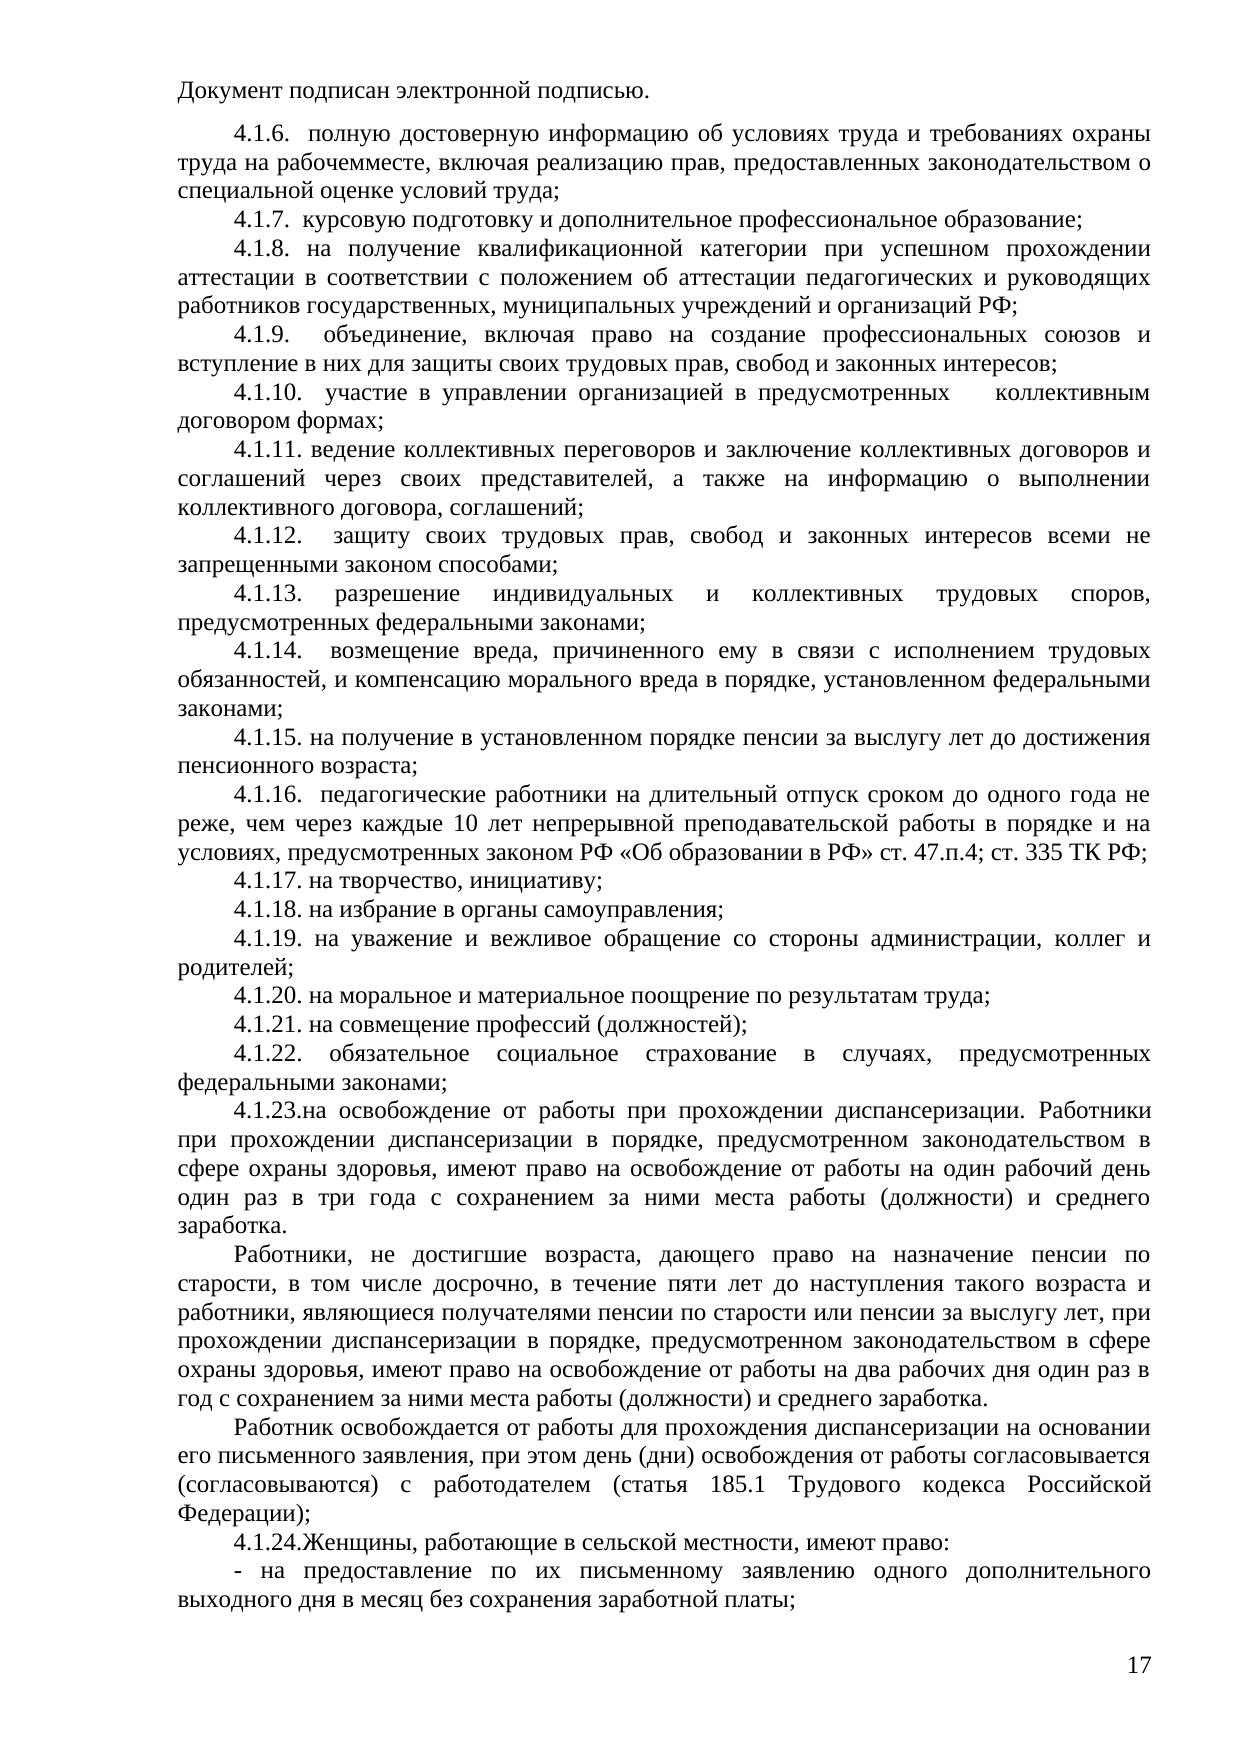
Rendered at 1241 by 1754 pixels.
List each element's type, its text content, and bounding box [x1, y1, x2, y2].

text 4.1.11. ведение коллективных переговоров и заключение коллективных договоров и соглашений через своих представителей, а также на информацию о выполнении коллективного договора, соглашений; [177, 434, 1152, 521]
text 4.1.6. полную достоверную информацию об условиях труда и требованиях охраны труда на рабочемместе, включая реализацию прав, предоставленных законодательством о специальной оценке условий труда; [177, 118, 1152, 204]
text 4.1.8. на получение квалификационной категории при успешном прохождении аттестации в соответствии с положением об аттестации педагогических и руководящих работников государственных, муниципальных учреждений и организаций РФ; [177, 233, 1152, 319]
text 4.1.9. объединение, включая право на создание профессиональных союзов и вступление в них для защиты своих трудовых прав, свобод и законных интересов; [177, 319, 1152, 377]
text 4.1.17. на творчество, инициативу; [177, 866, 1152, 894]
text 4.1.22. обязательное социальное страхование в случаях, предусмотренных федеральными законами; [177, 1038, 1152, 1096]
text 4.1.12. защиту своих трудовых прав, свобод и законных интересов всеми не запрещенными законом способами; [177, 521, 1152, 578]
text 4.1.13. разрешение индивидуальных и коллективных трудовых споров, предусмотренных федеральными законами; [177, 578, 1152, 636]
text 4.1.7. курсовую подготовку и дополнительное профессиональное образование; [177, 204, 1152, 233]
text 4.1.10. участие в управлении организацией в предусмотренных коллективным договором формах; [177, 377, 1152, 434]
text 4.1.15. на получение в установленном порядке пенсии за выслугу лет до достижения пенсионного возраста; [177, 722, 1152, 779]
text Работник освобождается от работы для прохождения диспансеризации на основании его письменного заявления, при этом день (дни) освобождения от работы согласовывается (согласовываются) с работодателем (статья 185.1 Трудового кодекса Российской Федерации); [177, 1412, 1152, 1527]
text - на предоставление по их письменному заявлению одного дополнительного выходного дня в месяц без сохранения заработной платы; [177, 1556, 1152, 1613]
text 4.1.19. на уважение и вежливое обращение со стороны администрации, коллег и родителей; [177, 923, 1152, 981]
text 4.1.21. на совмещение профессий (должностей); [177, 1009, 1152, 1038]
text 4.1.18. на избрание в органы самоуправления; [177, 894, 1152, 923]
text 4.1.20. на моральное и материальное поощрение по результатам труда; [177, 981, 1152, 1009]
text 4.1.14. возмещение вреда, причиненного ему в связи с исполнением трудовых обязанностей, и компенсацию морального вреда в порядке, установленном федеральными законами; [177, 636, 1152, 722]
text Работники, не достигшие возраста, дающего право на назначение пенсии по старости, в том числе досрочно, в течение пяти лет до наступления такого возраста и работники, являющиеся получателями пенсии по старости или пенсии за выслугу лет, при прохождении диспансеризации в порядке, предусмотренном законодательством в сфере охраны здоровья, имеют право на освобождение от работы на два рабочих дня один раз в год с сохранением за ними места работы (должности) и среднего заработка. [177, 1239, 1152, 1412]
text 4.1.16. педагогические работники на длительный отпуск сроком до одного года не реже, чем через каждые 10 лет непрерывной преподавательской работы в порядке и на условиях, предусмотренных законом РФ «Об образовании в РФ» ст. 47.п.4; ст. 335 ТК РФ; [177, 779, 1152, 866]
text 4.1.24.Женщины, работающие в сельской местности, имеют право: [177, 1527, 1152, 1556]
text 4.1.23.на освобождение от работы при прохождении диспансеризации. Работники при прохождении диспансеризации в порядке, предусмотренном законодательством в сфере охраны здоровья, имеют право на освобождение от работы на один рабочий день один раз в три года с сохранением за ними места работы (должности) и среднего заработка. [177, 1096, 1152, 1239]
